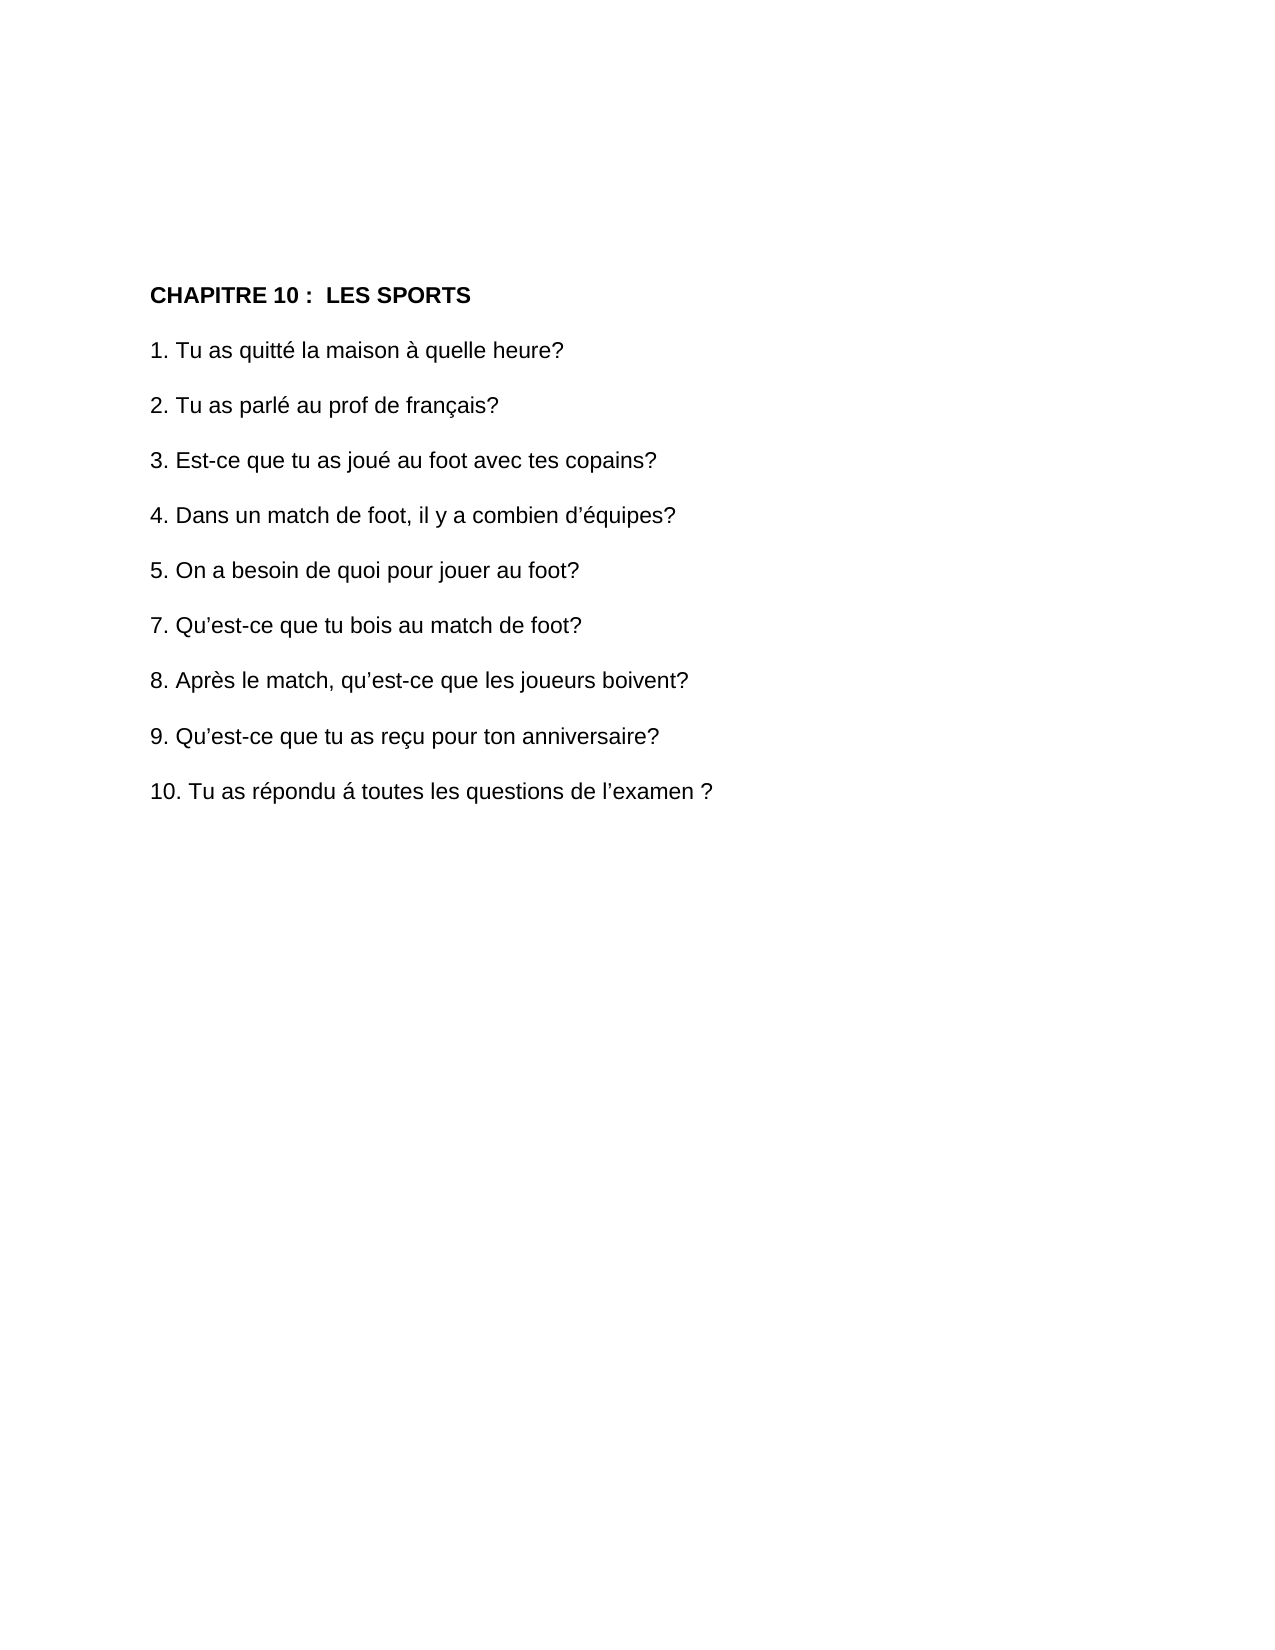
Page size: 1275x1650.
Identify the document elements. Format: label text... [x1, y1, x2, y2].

text 5. On a besoin de quoi pour jouer au foot? [150, 557, 1125, 584]
text 4. Dans un match de foot, il y a combien d’équipes? [150, 502, 1125, 528]
text 10. Tu as répondu á toutes les questions de l’examen ? [150, 778, 1125, 804]
text 8. Après le match, qu’est-ce que les joueurs boivent? [150, 667, 1125, 694]
text CHAPITRE 10 : LES SPORTS [150, 282, 1125, 308]
text 7. Qu’est-ce que tu bois au match de foot? [150, 612, 1125, 639]
text 2. Tu as parlé au prof de français? [150, 392, 1125, 418]
text 9. Qu’est-ce que tu as reçu pour ton anniversaire? [150, 723, 1125, 749]
text 1. Tu as quitté la maison à quelle heure? [150, 337, 1125, 363]
text 3. Est-ce que tu as joué au foot avec tes copains? [150, 447, 1125, 473]
